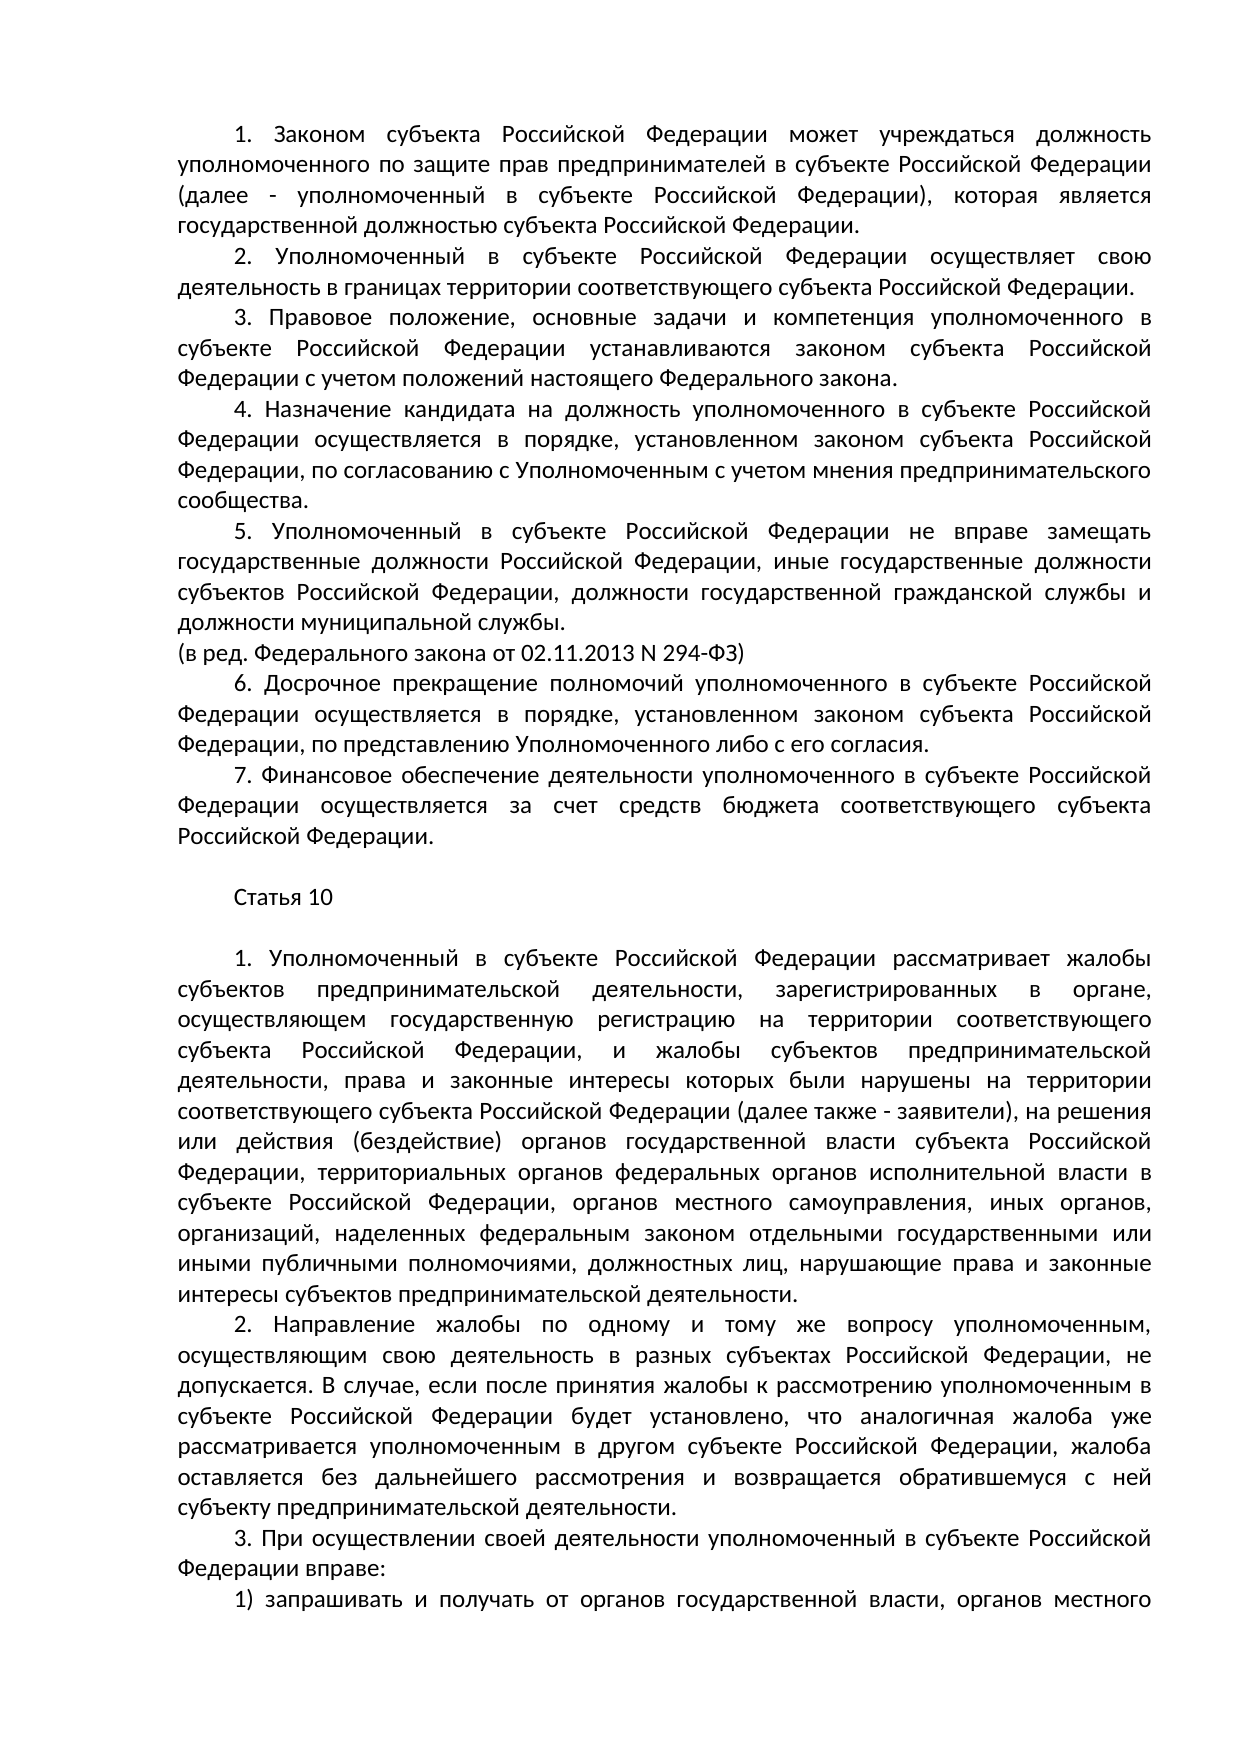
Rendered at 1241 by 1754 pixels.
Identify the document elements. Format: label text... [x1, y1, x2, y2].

text 1. Уполномоченный в субъекте Российской Федерации рассматривает жалобы субъектов предпринимательской деятельности, зарегистрированных в органе, осуществляющем государственную регистрацию на территории соответствующего субъекта Российской Федерации, и жалобы субъектов предпринимательской деятельности, права и законные интересы которых были нарушены на территории соответствующего субъекта Российской Федерации (далее также - заявители), на решения или действия (бездействие) органов государственной власти субъекта Российской Федерации, территориальных органов федеральных органов исполнительной власти в субъекте Российской Федерации, органов местного самоуправления, иных органов, организаций, наделенных федеральным законом отдельными государственными или иными публичными полномочиями, должностных лиц, нарушающие права и законные интересы субъектов предпринимательской деятельности. [177, 942, 1152, 1308]
text 3. При осуществлении своей деятельности уполномоченный в субъекте Российской Федерации вправе: [177, 1522, 1152, 1583]
text 6. Досрочное прекращение полномочий уполномоченного в субъекте Российской Федерации осуществляется в порядке, установленном законом субъекта Российской Федерации, по представлению Уполномоченного либо с его согласия. [177, 667, 1152, 759]
text 2. Направление жалобы по одному и тому же вопросу уполномоченным, осуществляющим свою деятельность в разных субъектах Российской Федерации, не допускается. В случае, если после принятия жалобы к рассмотрению уполномоченным в субъекте Российской Федерации будет установлено, что аналогичная жалоба уже рассматривается уполномоченным в другом субъекте Российской Федерации, жалоба оставляется без дальнейшего рассмотрения и возвращается обратившемуся с ней субъекту предпринимательской деятельности. [177, 1308, 1152, 1522]
text 4. Назначение кандидата на должность уполномоченного в субъекте Российской Федерации осуществляется в порядке, установленном законом субъекта Российской Федерации, по согласованию с Уполномоченным с учетом мнения предпринимательского сообщества. [177, 393, 1152, 515]
text 3. Правовое положение, основные задачи и компетенция уполномоченного в субъекте Российской Федерации устанавливаются законом субъекта Российской Федерации с учетом положений настоящего Федерального закона. [177, 301, 1152, 393]
text 7. Финансовое обеспечение деятельности уполномоченного в субъекте Российской Федерации осуществляется за счет средств бюджета соответствующего субъекта Российской Федерации. [177, 759, 1152, 851]
text 5. Уполномоченный в субъекте Российской Федерации не вправе замещать государственные должности Российской Федерации, иные государственные должности субъектов Российской Федерации, должности государственной гражданской службы и должности муниципальной службы. [177, 515, 1152, 637]
text 2. Уполномоченный в субъекте Российской Федерации осуществляет свою деятельность в границах территории соответствующего субъекта Российской Федерации. [177, 240, 1152, 301]
text (в ред. Федерального закона от 02.11.2013 N 294-ФЗ) [177, 637, 1152, 667]
text Статья 10 [177, 881, 1152, 912]
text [177, 1583, 1152, 1614]
text 1. Законом субъекта Российской Федерации может учреждаться должность уполномоченного по защите прав предпринимателей в субъекте Российской Федерации (далее - уполномоченный в субъекте Российской Федерации), которая является государственной должностью субъекта Российской Федерации. [177, 118, 1152, 240]
